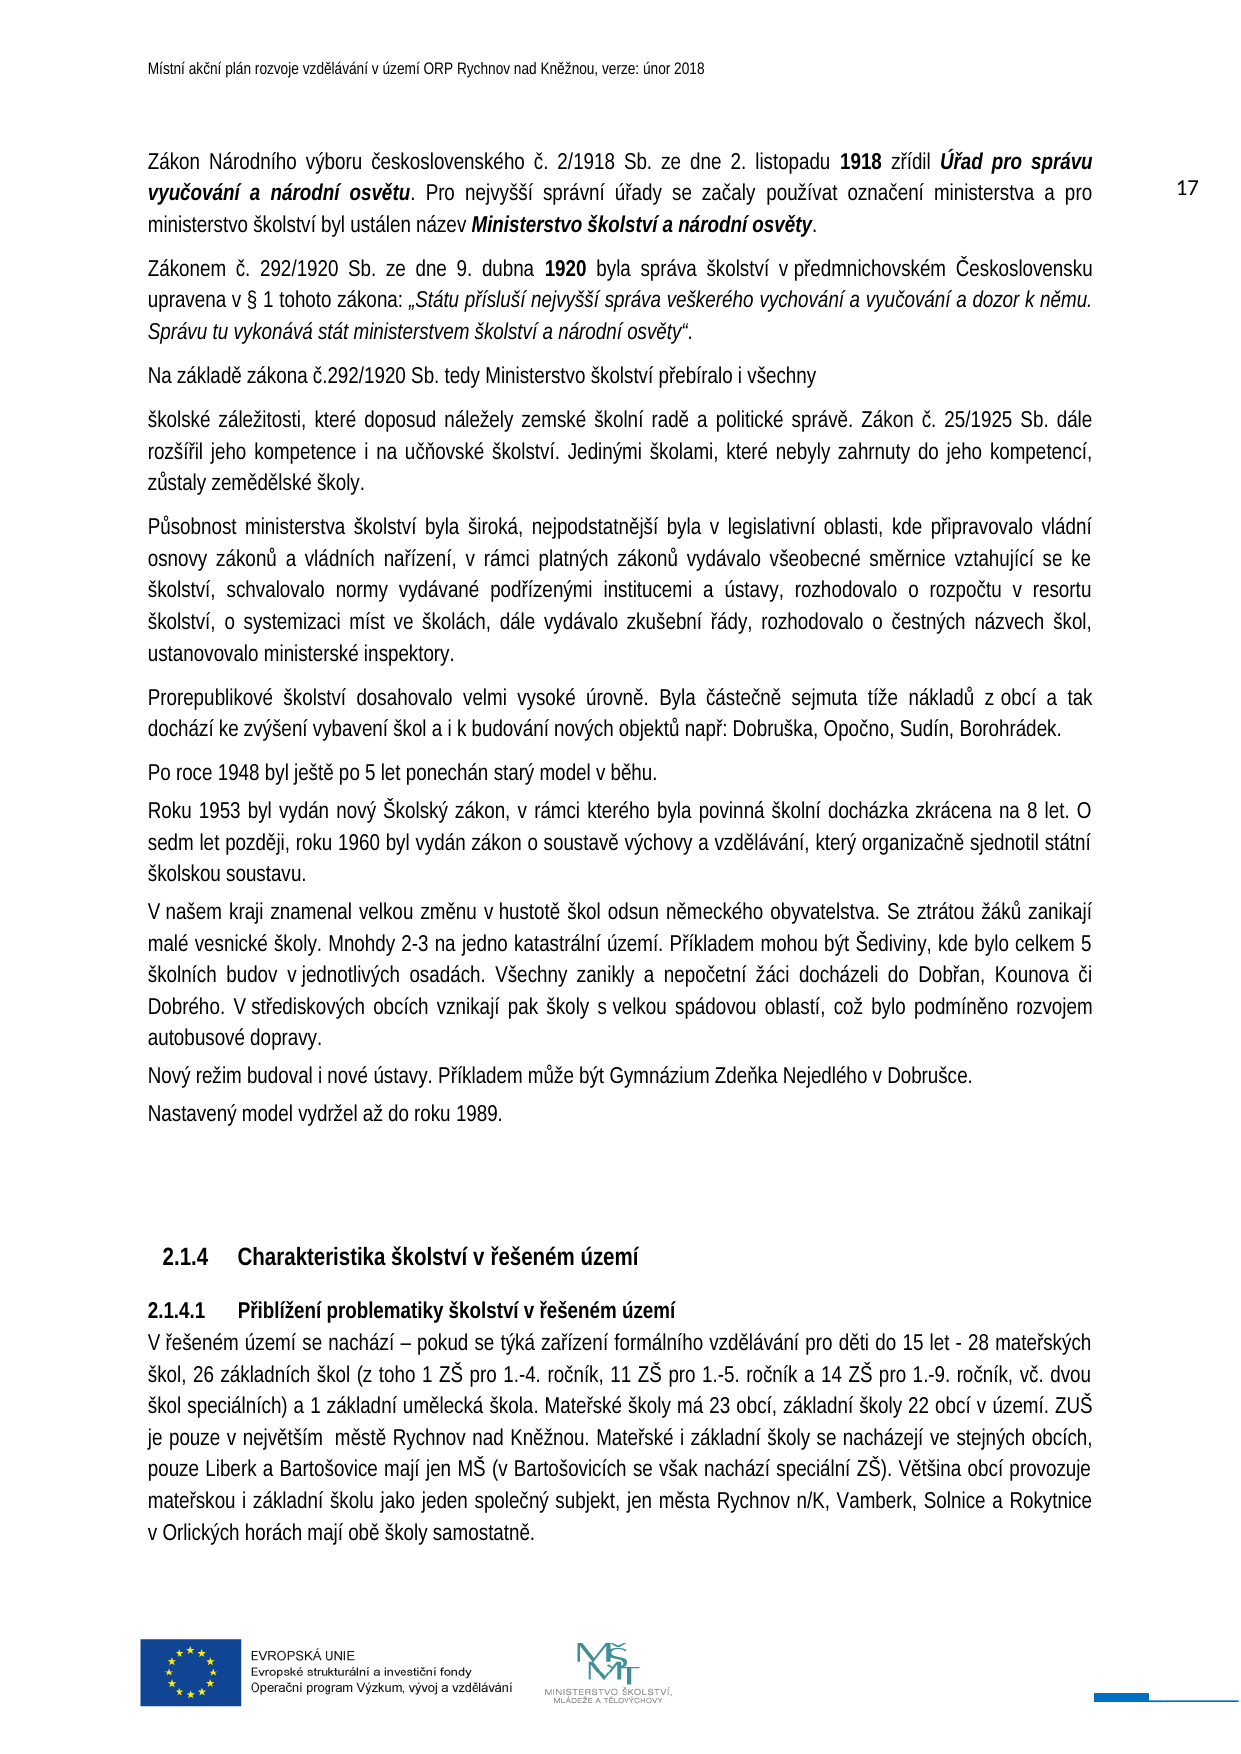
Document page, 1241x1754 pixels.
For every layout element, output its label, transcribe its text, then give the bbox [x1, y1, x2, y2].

text Roku 1953 byl vydán nový Školský zákon, v rámci kterého byla povinná školní docházka zkrácena na 8 let. O sedm let později, roku 1960 byl vydán zákon o soustavě výchovy a vzdělávání, který organizačně sjednotil státní školskou soustavu. [148, 797, 1093, 886]
picture [104, 1606, 700, 1739]
text Působnost ministerstva školství byla široká, nejpodstatnější byla v legislativní oblasti, kde připravovalo vládní osnovy zákonů a vládních nařízení, v rámci platných zákonů vydávalo všeobecné směrnice vztahující se ke školství, schvalovalo normy vydávané podřízenými institucemi a ústavy, rozhodovalo o rozpočtu v resortu školství, o systemizaci míst ve školách, dále vydávalo zkušební řády, rozhodovalo o čestných názvech škol, ustanovovalo ministerské inspektory. [148, 513, 1093, 666]
text školské záležitosti, které doposud náležely zemské školní radě a politické správě. Zákon č. 25/1925 Sb. dále rozšířil jeho kompetence i na učňovské školství. Jedinými školami, které nebyly zahrnuty do jeho kompetencí, zůstaly zemědělské školy. [148, 406, 1093, 496]
text V našem kraji znamenal velkou změnu v hustotě škol odsun německého obyvatelstva. Se ztrátou žáků zanikají malé vesnické školy. Mnohdy 2-3 na jedno katastrální území. Příkladem mohou být Šediviny, kde bylo celkem 5 školních budov v jednotlivých osadách. Všechny zanikly a nepočetní žáci docházeli do Dobřan, Kounova či Dobrého. V střediskových obcích vznikají pak školy s velkou spádovou oblastí, což bylo podmíněno rozvojem autobusové dopravy. [148, 898, 1093, 1051]
text Zákonem č. 292/1920 Sb. ze dne 9. dubna 1920 byla správa školství v předmnichovském Československu upravena v § 1 tohoto zákona: „Státu přísluší nejvyšší správa veškerého vychování a vyučování a dozor k němu. Správu tu vykonává stát ministerstvem školství a národní osvěty“. [148, 255, 1093, 344]
text Nový režim budoval i nové ústavy. Příkladem může být Gymnázium Zdeňka Nejedlého v Dobrušce. [148, 1062, 1093, 1088]
subtitle Charakteristika školství v řešeném území [162, 1242, 1093, 1271]
text Po roce 1948 byl ještě po 5 let ponechán starý model v běhu. [148, 759, 1093, 786]
text Na základě zákona č.292/1920 Sb. tedy Ministerstvo školství přebíralo i všechny [148, 362, 1093, 388]
text Zákon Národního výboru československého č. 2/1918 Sb. ze dne 2. listopadu 1918 zřídil Úřad pro správu vyučování a národní osvětu. Pro nejvyšší správní úřady se začaly používat označení ministerstva a pro ministerstvo školství byl ustálen název Ministerstvo školství a národní osvěty. [148, 148, 1093, 237]
text Nastavený model vydržel až do roku 1989. [148, 1100, 1093, 1126]
text V řešeném území se nachází – pokud se týká zařízení formálního vzdělávání pro děti do 15 let - 28 mateřských škol, 26 základních škol (z toho 1 ZŠ pro 1.-4. ročník, 11 ZŠ pro 1.-5. ročník a 14 ZŠ pro 1.-9. ročník, vč. dvou škol speciálních) a 1 základní umělecká škola. Mateřské školy má 23 obcí, základní školy 22 obcí v území. ZUŠ je pouze v největším městě Rychnov nad Kněžnou. Mateřské i základní školy se nacházejí ve stejných obcích, pouze Liberk a Bartošovice mají jen MŠ (v Bartošovicích se však nachází speciální ZŠ). Většina obcí provozuje mateřskou i základní školu jako jeden společný subjekt, jen města Rychnov n/K, Vamberk, Solnice a Rokytnice v Orlických horách mají obě školy samostatně. [148, 1329, 1093, 1545]
text Prorepublikové školství dosahovalo velmi vysoké úrovně. Byla částečně sejmuta tíže nákladů z obcí a tak dochází ke zvýšení vybavení škol a i k budování nových objektů např: Dobruška, Opočno, Sudín, Borohrádek. [148, 683, 1093, 741]
subtitle Přiblížení problematiky školství v řešeném území [148, 1297, 1093, 1324]
